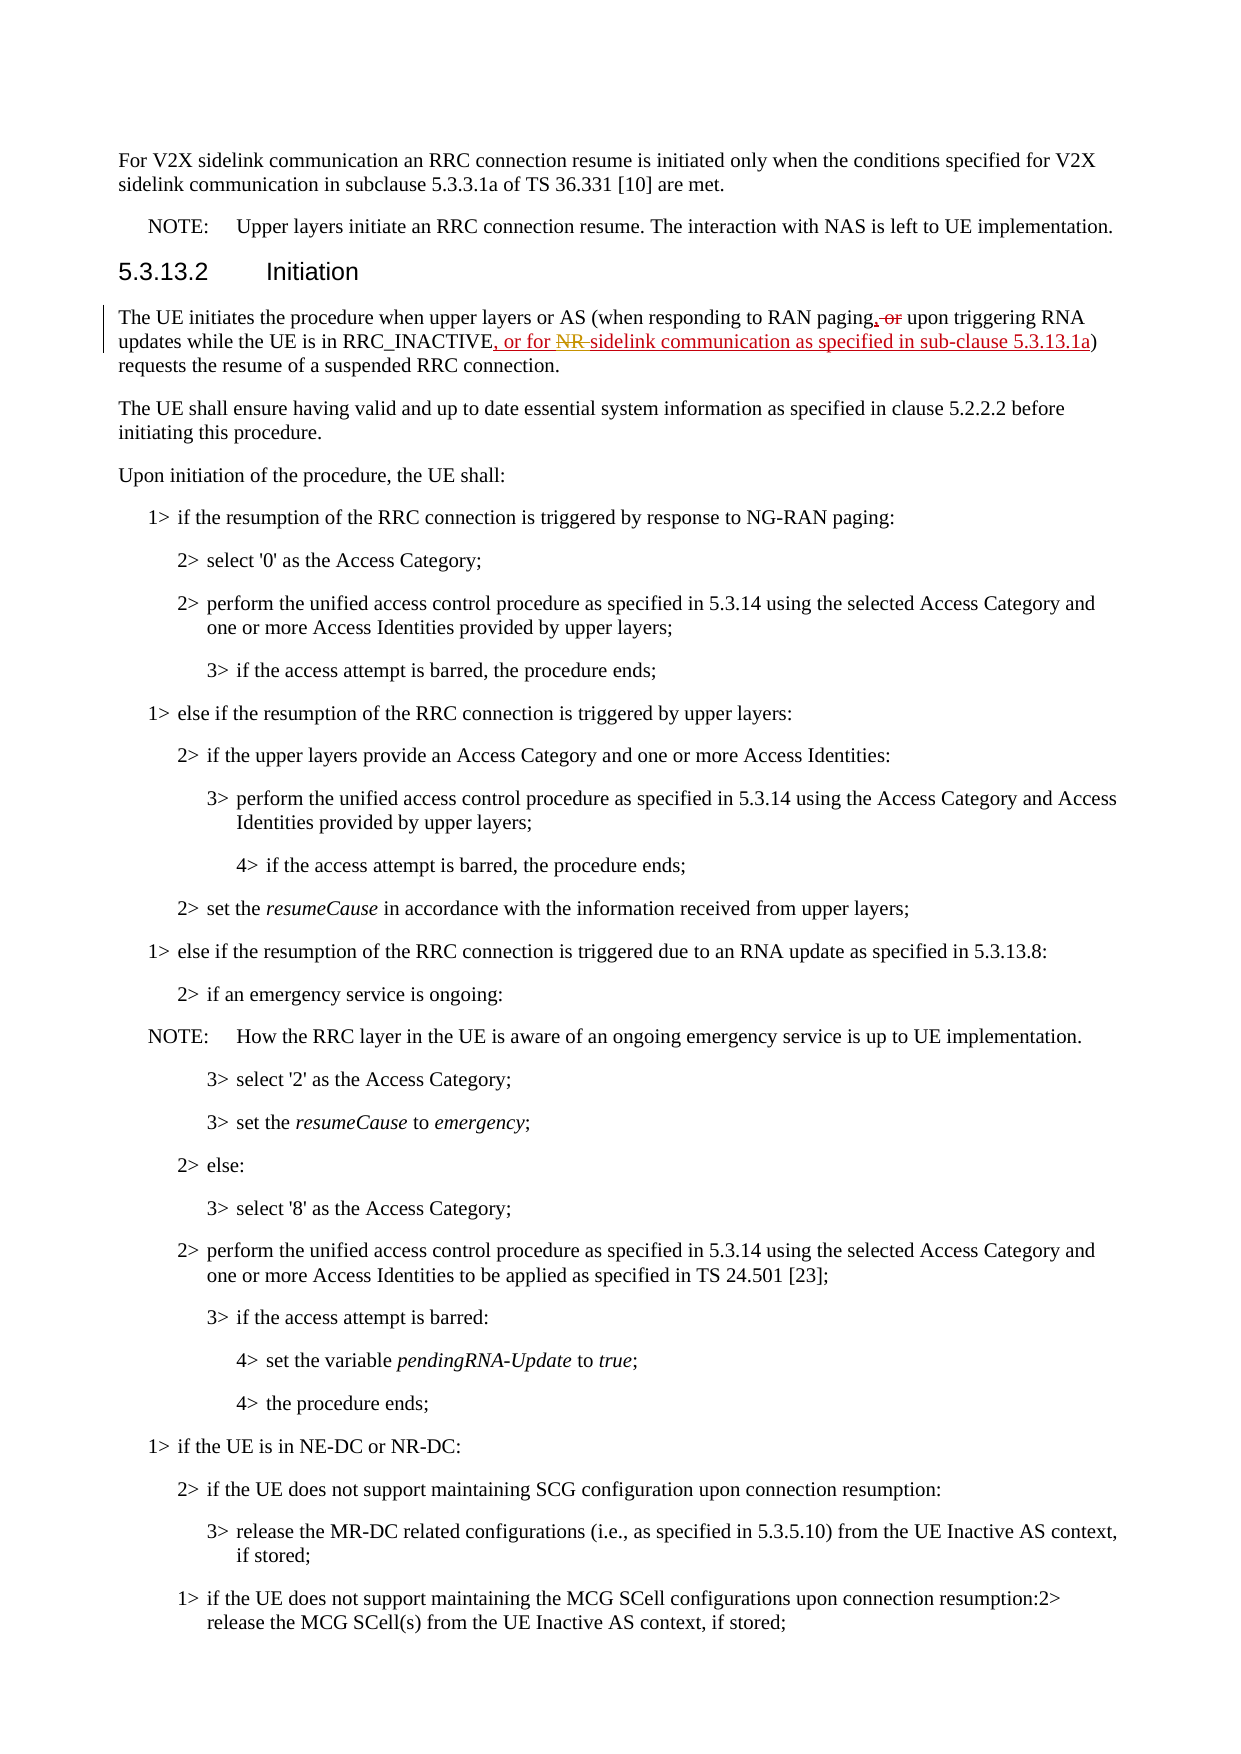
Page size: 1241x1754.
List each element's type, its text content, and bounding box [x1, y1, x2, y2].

text 3> if the access attempt is barred, the procedure ends; [207, 658, 1122, 682]
text The UE shall ensure having valid and up to date essential system information as specified in clause 5.2.2.2 before initiating this procedure. [118, 396, 1122, 444]
text 3> select '2' as the Access Category; [207, 1067, 1122, 1091]
text 2> perform the unified access control procedure as specified in 5.3.14 using the selected Access Category and one or more Access Identities to be applied as specified in TS 24.501 [23]; [177, 1238, 1122, 1287]
text Upon initiation of the procedure, the UE shall: [118, 462, 1122, 487]
text NOTE: How the RRC layer in the UE is aware of an ongoing emergency service is up to UE implementation. [148, 1024, 1122, 1048]
text 5.3.13.2 Initiation [118, 257, 1122, 286]
text 3> if the access attempt is barred: [207, 1305, 1122, 1329]
text 2> if the upper layers provide an Access Category and one or more Access Identities: [177, 743, 1122, 767]
text 4> if the access attempt is barred, the procedure ends; [236, 853, 1122, 877]
text 1> if the UE does not support maintaining the MCG SCell configurations upon connection resumption:2> release the MCG SCell(s) from the UE Inactive AS context, if stored; [177, 1586, 1122, 1634]
text 1> else if the resumption of the RRC connection is triggered due to an RNA update as specified in 5.3.13.8: [148, 939, 1122, 963]
text The UE initiates the procedure when upper layers or AS (when responding to RAN paging upon triggering RNA updates while the UE is in RRC_INACTIVE) requests the resume of a suspended RRC connection. [118, 305, 1122, 377]
text 4> set the variable pendingRNA-Update to true; [236, 1348, 1122, 1372]
text 1> else if the resumption of the RRC connection is triggered by upper layers: [148, 701, 1122, 725]
text 3> select '8' as the Access Category; [207, 1196, 1122, 1220]
text 2> perform the unified access control procedure as specified in 5.3.14 using the selected Access Category and one or more Access Identities provided by upper layers; [177, 591, 1122, 639]
text 2> else: [177, 1153, 1122, 1177]
text For V2X sidelink communication an RRC connection resume is initiated only when the conditions specified for V2X sidelink communication in subclause 5.3.3.1a of TS 36.331 [10] are met. [118, 147, 1122, 196]
text 3> perform the unified access control procedure as specified in 5.3.14 using the Access Category and Access Identities provided by upper layers; [207, 786, 1122, 834]
text NOTE: Upper layers initiate an RRC connection resume. The interaction with NAS is left to UE implementation. [148, 214, 1122, 238]
text 4> the procedure ends; [236, 1391, 1122, 1415]
text 2> select '0' as the Access Category; [177, 548, 1122, 572]
text 3> set the resumeCause to emergency; [207, 1110, 1122, 1134]
text 3> release the MR-DC related configurations (i.e., as specified in 5.3.5.10) from the UE Inactive AS context, if stored; [207, 1519, 1122, 1567]
text 2> set the resumeCause in accordance with the information received from upper layers; [177, 896, 1122, 920]
text 1> if the resumption of the RRC connection is triggered by response to NG-RAN paging: [148, 505, 1122, 529]
text 2> if an emergency service is ongoing: [177, 982, 1122, 1006]
text 2> if the UE does not support maintaining SCG configuration upon connection resumption: [177, 1477, 1122, 1501]
text 1> if the UE is in NE-DC or NR-DC: [148, 1434, 1122, 1458]
